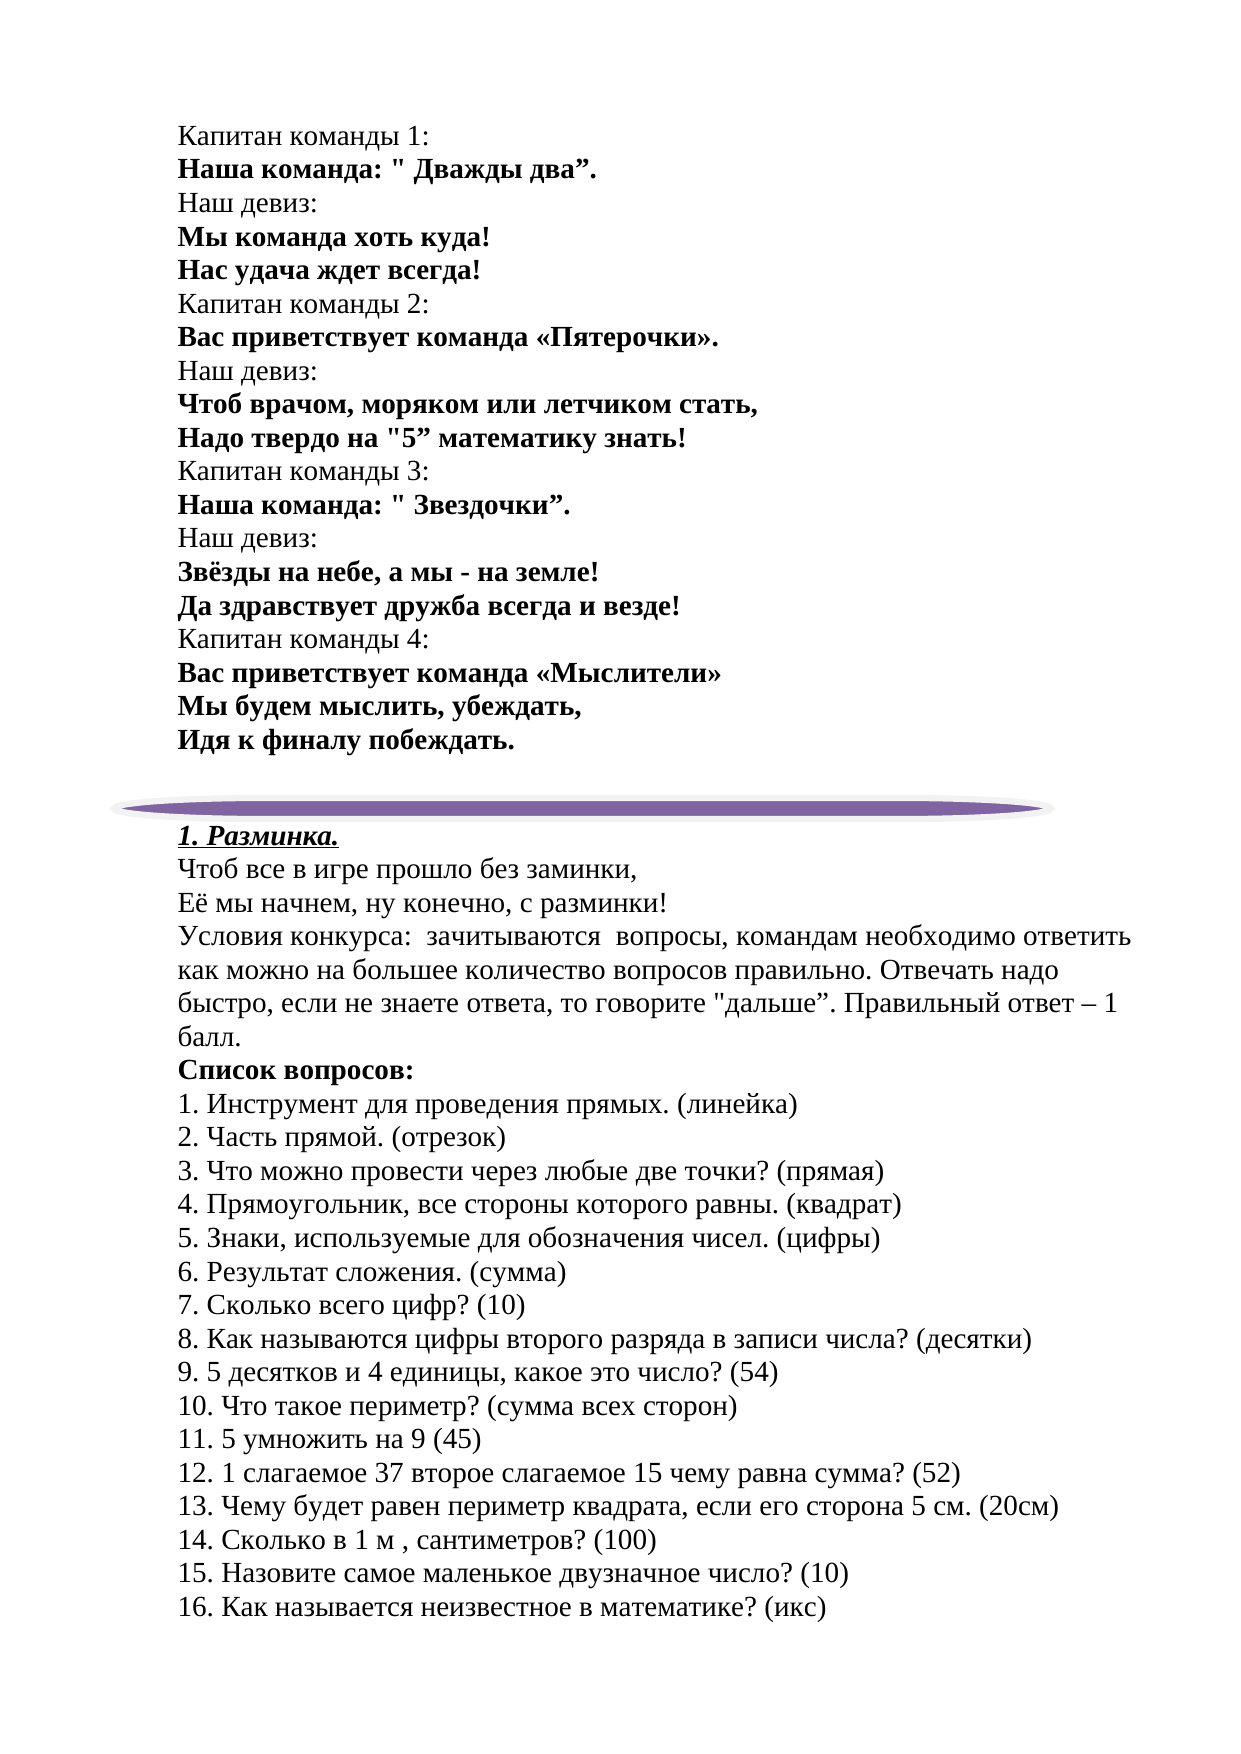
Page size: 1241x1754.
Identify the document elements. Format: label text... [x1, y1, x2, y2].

text 11. 5 умножить на 9 (45) [177, 1421, 1152, 1455]
text Чтоб все в игре прошло без заминки, [177, 851, 1152, 885]
text Капитан команды 3: [177, 453, 1152, 487]
text 10. Что такое периметр? (сумма всех сторон) [177, 1388, 1152, 1421]
text 7. Сколько всего цифр? (10) [177, 1287, 1152, 1321]
text Её мы начнем, ну конечно, с разминки! [177, 885, 1152, 918]
text Капитан команды 4: [177, 621, 1152, 655]
text 14. Сколько в 1 м , сантиметров? (100) [177, 1522, 1152, 1556]
text 4. Прямоугольник, все стороны которого равны. (квадрат) [177, 1187, 1152, 1220]
text 2. Часть прямой. (отрезок) [177, 1119, 1152, 1153]
text 16. Как называется неизвестное в математике? (икс) [177, 1589, 1152, 1623]
text 12. 1 слагаемое 37 второе слагаемое 15 чему равна сумма? (52) [177, 1455, 1152, 1488]
text Да здравствует дружба всегда и везде! [177, 588, 1152, 621]
text 6. Результат сложения. (сумма) [177, 1254, 1152, 1287]
text Надо твердо на "5” математику знать! [177, 420, 1152, 453]
text Вас приветствует команда «Мыслители» [177, 655, 1152, 688]
text 8. Как называются цифры второго разряда в записи числа? (десятки) [177, 1321, 1152, 1354]
text Мы команда хоть куда! [177, 219, 1152, 252]
text 15. Назовите самое маленькое двузначное число? (10) [177, 1556, 1152, 1589]
text 13. Чему будет равен периметр квадрата, если его сторона 5 см. (20см) [177, 1488, 1152, 1522]
text 1. Разминка. [177, 818, 1152, 851]
text Вас приветствует команда «Пятерочки». [177, 319, 1152, 353]
text Наша команда: " Звездочки”. [177, 487, 1152, 521]
text Мы будем мыслить, убеждать, [177, 688, 1152, 722]
text Чтоб врачом, моряком или летчиком стать, [177, 386, 1152, 420]
text Наш девиз: [177, 353, 1152, 386]
text Идя к финалу побеждать. [177, 722, 1152, 755]
text 1. Инструмент для проведения прямых. (линейка) [177, 1086, 1152, 1119]
text Капитан команды 2: [177, 286, 1152, 319]
text Нас удача ждет всегда! [177, 252, 1152, 286]
text Наша команда: " Дважды два”. [177, 152, 1152, 185]
text 9. 5 десятков и 4 единицы, какое это число? (54) [177, 1354, 1152, 1388]
text Условия конкурса: зачитываются вопросы, командам необходимо ответить как можно на большее количество вопросов правильно. Отвечать надо быстро, если не знаете ответа, то говорите "дальше”. Правильный ответ – 1 балл. [177, 918, 1152, 1052]
text Наш девиз: [177, 521, 1152, 554]
text Наш девиз: [177, 185, 1152, 219]
text Капитан команды 1: [177, 118, 1152, 152]
text 3. Что можно провести через любые две точки? (прямая) [177, 1153, 1152, 1187]
text Список вопросов: [177, 1052, 1152, 1086]
text 5. Знаки, используемые для обозначения чисел. (цифры) [177, 1220, 1152, 1254]
text Звёзды на небе, а мы - на земле! [177, 554, 1152, 588]
